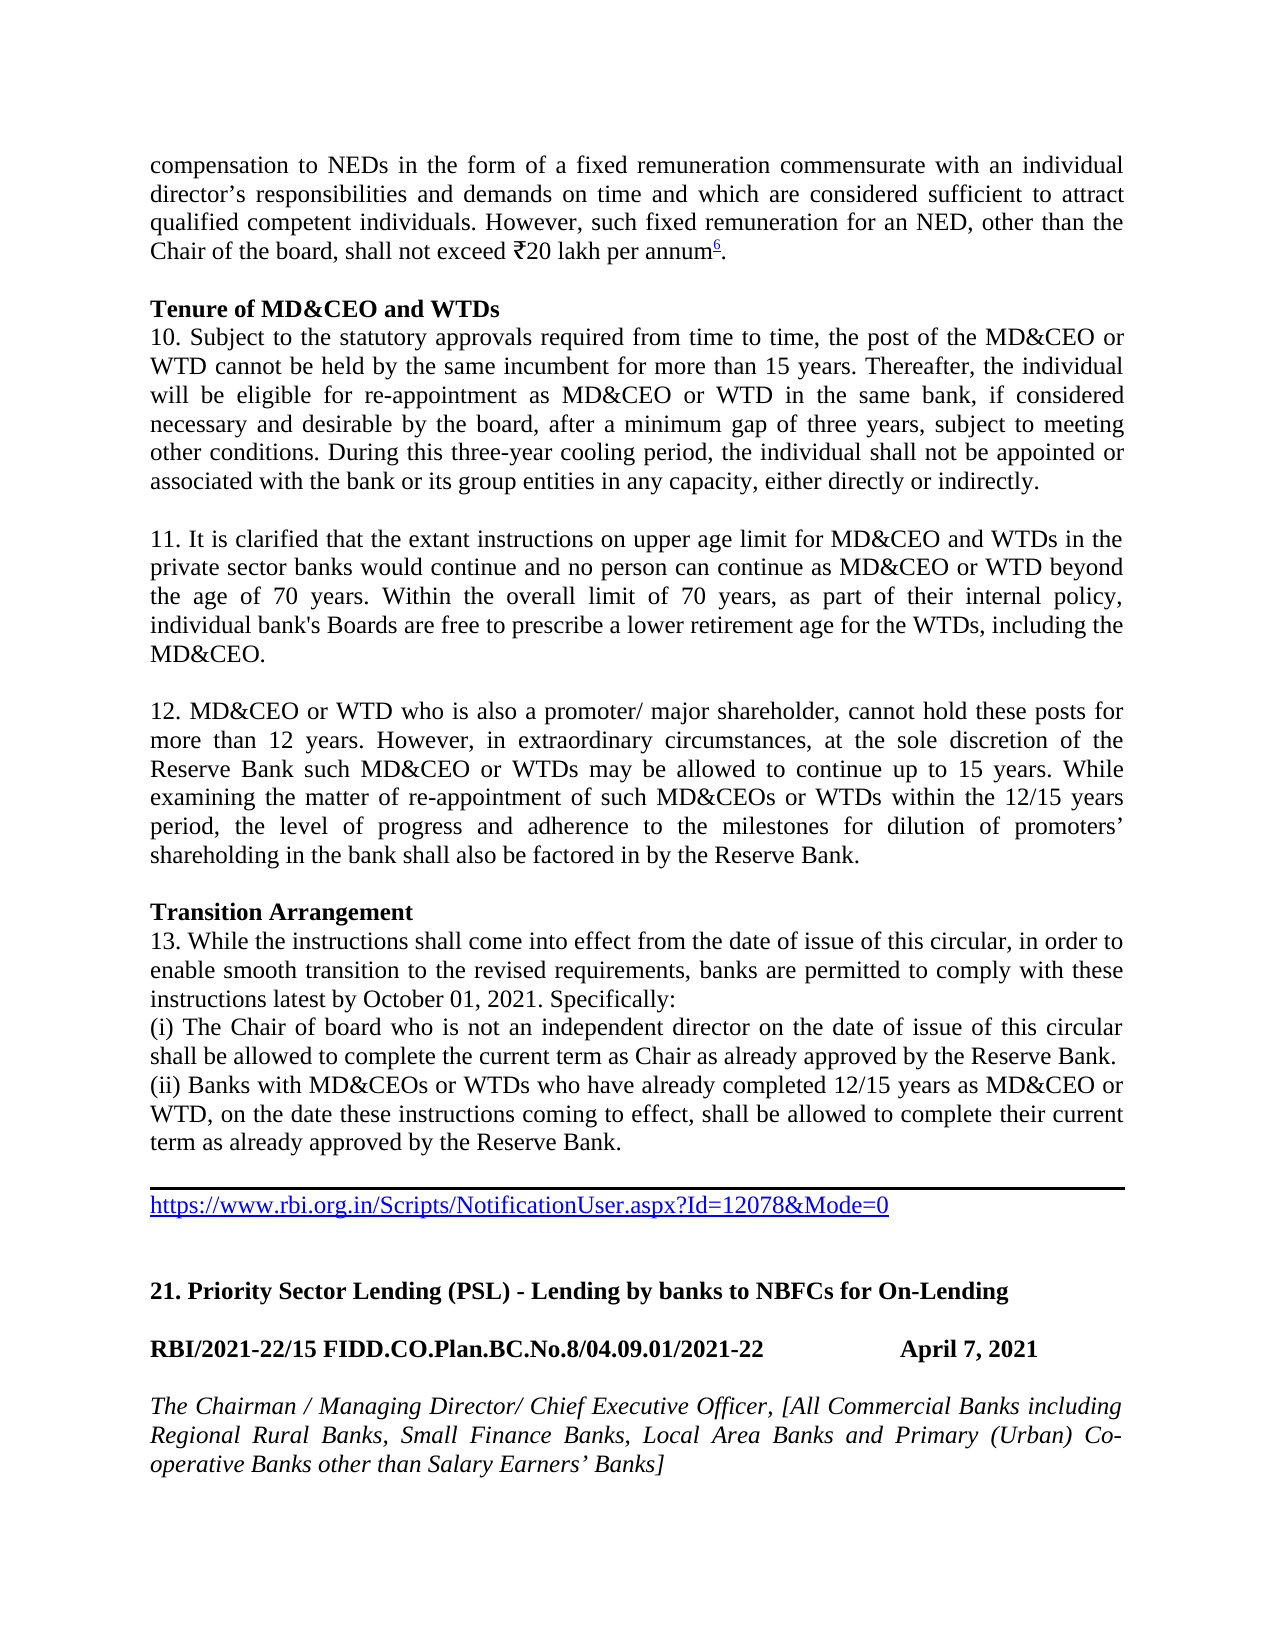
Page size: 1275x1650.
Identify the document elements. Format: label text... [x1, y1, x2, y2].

text 10. Subject to the statutory approvals required from time to time, the post of the MD&CEO or WTD cannot be held by the same incumbent for more than 15 years. Thereafter, the individual will be eligible for re-appointment as MD&CEO or WTD in the same bank, if considered necessary and desirable by the board, after a minimum gap of three years, subject to meeting other conditions. During this three-year cooling period, the individual shall not be appointed or associated with the bank or its group entities in any capacity, either directly or indirectly. [150, 322, 1125, 495]
text (i) The Chair of board who is not an independent director on the date of issue of this circular shall be allowed to complete the current term as Chair as already approved by the Reserve Bank. [150, 1012, 1125, 1070]
text 12. MD&CEO or WTD who is also a promoter/ major shareholder, cannot hold these posts for more than 12 years. However, in extraordinary circumstances, at the sole discretion of the Reserve Bank such MD&CEO or WTDs may be allowed to continue up to 15 years. While examining the matter of re-appointment of such MD&CEOs or WTDs within the 12/15 years period, the level of progress and adherence to the milestones for dilution of promoters’ shareholding in the bank shall also be factored in by the Reserve Bank. [150, 696, 1125, 869]
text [150, 150, 1125, 265]
text 13. While the instructions shall come into effect from the date of issue of this circular, in order to enable smooth transition to the revised requirements, banks are permitted to comply with these instructions latest by October 01, 2021. Specifically: [150, 926, 1125, 1012]
text 11. It is clarified that the extant instructions on upper age limit for MD&CEO and WTDs in the private sector banks would continue and no person can continue as MD&CEO or WTD beyond the age of 70 years. Within the overall limit of 70 years, as part of their internal policy, individual bank's Boards are free to prescribe a lower retirement age for the WTDs, including the MD&CEO. [150, 524, 1125, 667]
text Transition Arrangement [150, 897, 1125, 926]
text The Chairman / Managing Director/ Chief Executive Officer, [All Commercial Banks including Regional Rural Banks, Small Finance Banks, Local Area Banks and Primary (Urban) Co-operative Banks other than Salary Earners’ Banks] [150, 1391, 1125, 1478]
text RBI/2021-22/15 FIDD.CO.Plan.BC.No.8/04.09.01/2021-22 April 7, 2021 [150, 1334, 1125, 1363]
text (ii) Banks with MD&CEOs or WTDs who have already completed 12/15 years as MD&CEO or WTD, on the date these instructions coming to effect, shall be allowed to complete their current term as already approved by the Reserve Bank. [150, 1070, 1125, 1156]
text Tenure of MD&CEO and WTDs [150, 294, 1125, 322]
text https://www.rbi.org.in/Scripts/NotificationUser.aspx?Id=12078&Mode=0 [150, 1190, 1125, 1219]
text 21. Priority Sector Lending (PSL) - Lending by banks to NBFCs for On-Lending [150, 1276, 1125, 1305]
